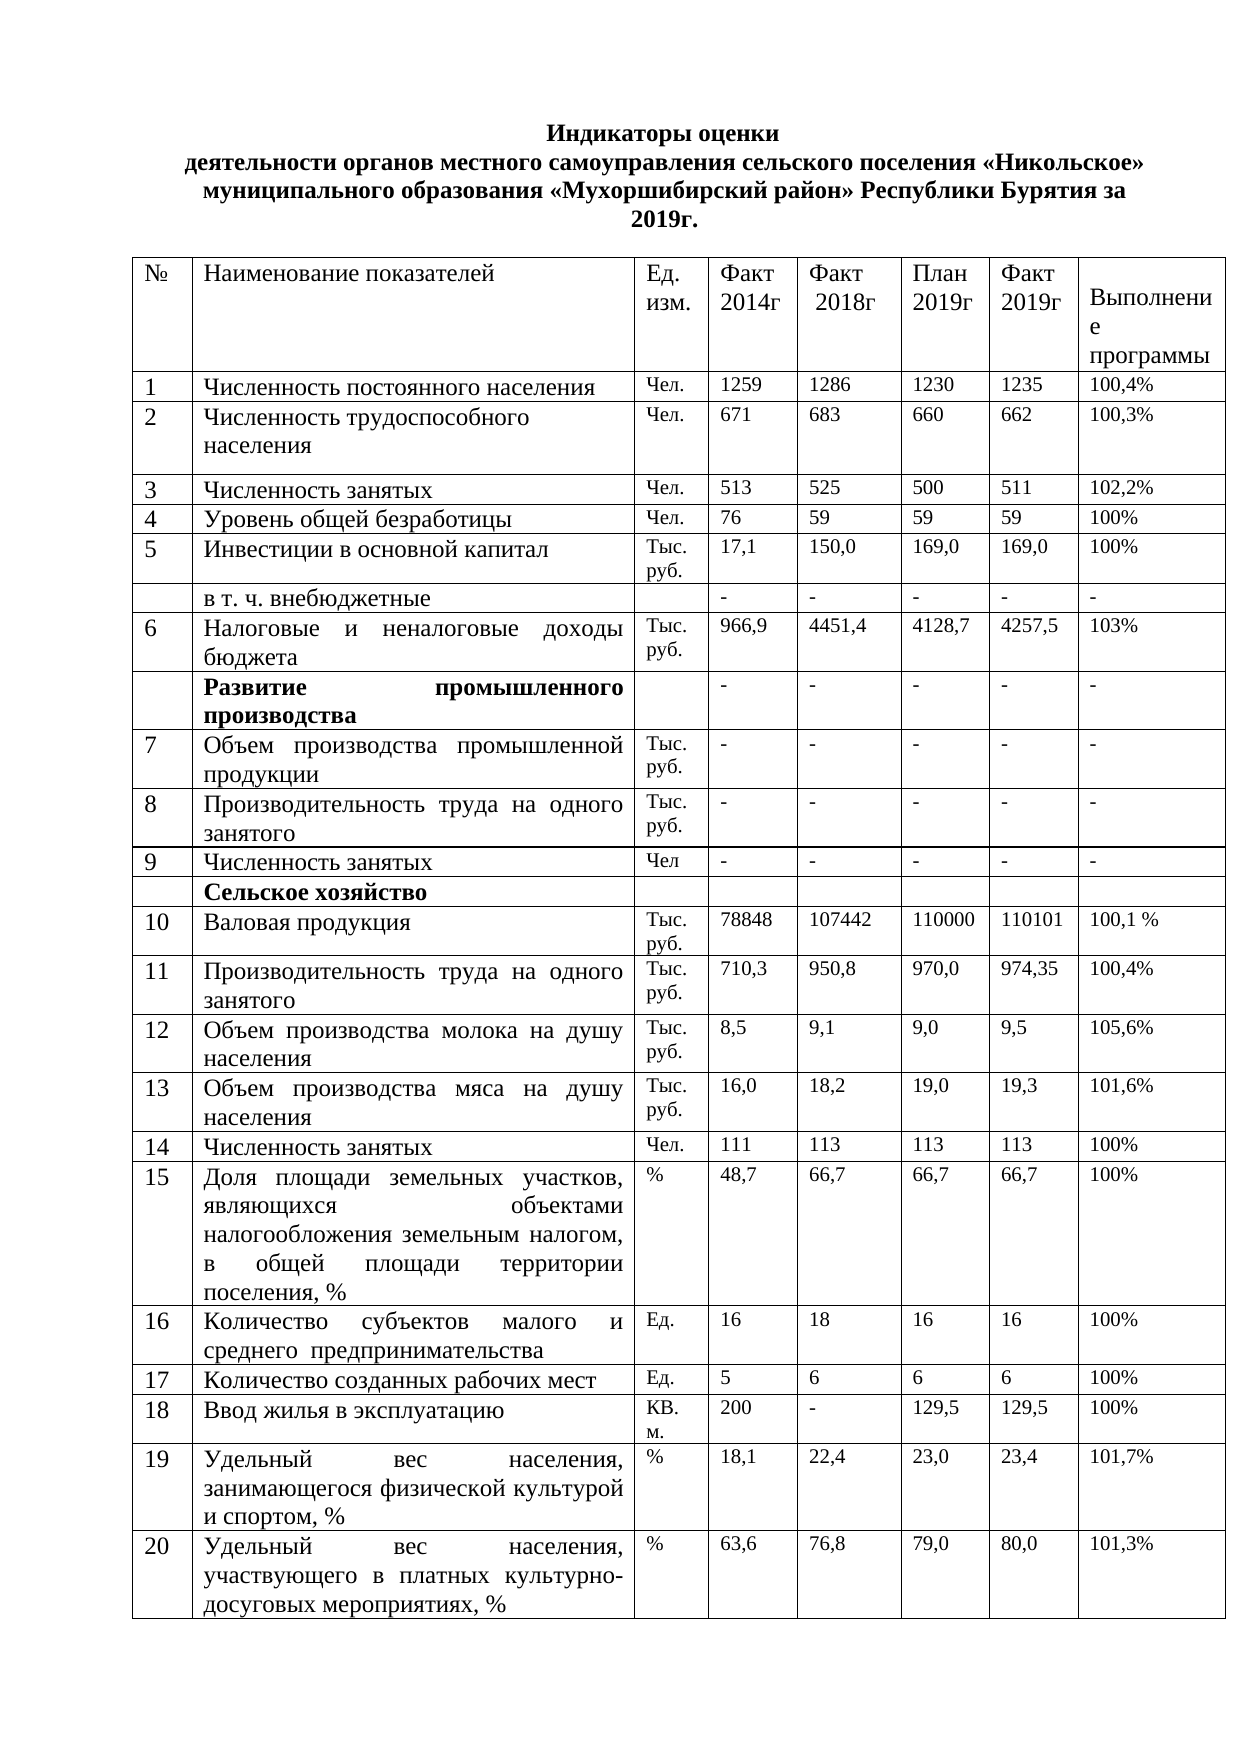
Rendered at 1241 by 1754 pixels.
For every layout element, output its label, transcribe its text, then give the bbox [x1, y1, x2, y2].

table_header Выполнение программы [1079, 258, 1225, 371]
table_cell Чел. [635, 505, 708, 533]
table_cell 1259 [709, 372, 797, 401]
table_cell 7 [133, 730, 192, 788]
table_cell - [902, 672, 989, 729]
table_cell - [1079, 848, 1225, 876]
table_cell - [902, 848, 989, 876]
table_cell Тыс. руб. [635, 730, 708, 788]
table_cell [635, 877, 708, 906]
table_cell 66,7 [990, 1162, 1078, 1305]
table_cell 200 [709, 1395, 797, 1443]
table_cell 100% [1079, 534, 1225, 582]
table_cell 100,4% [1079, 956, 1225, 1014]
table_cell 105,6% [1079, 1015, 1225, 1072]
table_cell 101,7% [1079, 1444, 1225, 1530]
table_cell 78848 [709, 907, 797, 955]
table_cell 111 [709, 1132, 797, 1161]
table_cell 19 [133, 1444, 192, 1530]
table_cell 100% [1079, 1306, 1225, 1364]
table_cell Развитие промышленного производства [193, 672, 634, 729]
table_cell [133, 877, 192, 906]
table_cell 66,7 [902, 1162, 989, 1305]
table_cell - [798, 672, 901, 729]
table_cell 19,0 [902, 1073, 989, 1131]
table_cell Численность занятых [193, 475, 634, 503]
table_cell 9,1 [798, 1015, 901, 1072]
table_cell [709, 877, 797, 906]
table_cell [990, 877, 1078, 906]
table_cell Тыс. руб. [635, 956, 708, 1014]
table_cell 23,0 [902, 1444, 989, 1530]
table_cell - [990, 848, 1078, 876]
table_cell 18,2 [798, 1073, 901, 1131]
table_cell 110101 [990, 907, 1078, 955]
table_cell Чел. [635, 1132, 708, 1161]
table_cell Численность занятых [193, 848, 634, 876]
table_cell 59 [902, 505, 989, 533]
table_cell - [902, 789, 989, 846]
table_cell Численность постоянного населения [193, 372, 634, 401]
table_cell - [990, 730, 1078, 788]
table_cell Тыс. руб. [635, 613, 708, 671]
table_cell % [635, 1162, 708, 1305]
table_cell 500 [902, 475, 989, 503]
table_cell Чел [635, 848, 708, 876]
table_cell 15 [133, 1162, 192, 1305]
table_cell 18 [798, 1306, 901, 1364]
table_cell - [798, 1395, 901, 1443]
table_cell 13 [133, 1073, 192, 1131]
table_cell Объем производства молока на душу населения [193, 1015, 634, 1072]
table_cell 23,4 [990, 1444, 1078, 1530]
table_cell [1079, 877, 1225, 906]
table_cell 9 [133, 848, 192, 876]
table_cell 6 [990, 1365, 1078, 1394]
table_cell [902, 877, 989, 906]
table_cell 6 [798, 1365, 901, 1394]
table_cell 100% [1079, 1365, 1225, 1394]
table_cell % [635, 1531, 708, 1617]
table_cell - [902, 730, 989, 788]
table_cell 100% [1079, 1132, 1225, 1161]
table_cell Объем производства промышленной продукции [193, 730, 634, 788]
table_cell Чел. [635, 372, 708, 401]
table_cell - [709, 672, 797, 729]
table_header Факт 2018г [798, 258, 901, 371]
table_cell - [709, 789, 797, 846]
table_cell 14 [133, 1132, 192, 1161]
table_cell 525 [798, 475, 901, 503]
table_cell - [990, 584, 1078, 612]
table_cell 16 [902, 1306, 989, 1364]
table_cell Ед. [635, 1306, 708, 1364]
table_cell Количество созданных рабочих мест [193, 1365, 634, 1394]
table_cell Чел. [635, 402, 708, 474]
table_cell 16 [990, 1306, 1078, 1364]
table_cell 113 [798, 1132, 901, 1161]
table_cell - [1079, 584, 1225, 612]
table_cell Доля площади земельных участков, являющихся объектами налогообложения земельным налогом, в общей площади территории поселения, % [193, 1162, 634, 1305]
table_cell 1286 [798, 372, 901, 401]
table_cell 113 [902, 1132, 989, 1161]
table_cell - [1079, 730, 1225, 788]
table_cell - [990, 789, 1078, 846]
table_cell 950,8 [798, 956, 901, 1014]
table_cell - [709, 848, 797, 876]
table_cell 59 [798, 505, 901, 533]
table_cell 59 [990, 505, 1078, 533]
table_cell 4257,5 [990, 613, 1078, 671]
table_cell 107442 [798, 907, 901, 955]
table_cell 683 [798, 402, 901, 474]
table_cell Чел. [635, 475, 708, 503]
table_cell 16,0 [709, 1073, 797, 1131]
table_cell 662 [990, 402, 1078, 474]
table_cell 8,5 [709, 1015, 797, 1072]
table_cell 20 [133, 1531, 192, 1617]
table_cell 100% [1079, 1395, 1225, 1443]
table_cell 66,7 [798, 1162, 901, 1305]
table_cell 1 [133, 372, 192, 401]
table_cell в т. ч. внебюджетные [193, 584, 634, 612]
table_cell Тыс. руб. [635, 1073, 708, 1131]
table_cell 100,3% [1079, 402, 1225, 474]
table_cell 113 [990, 1132, 1078, 1161]
table_cell [133, 672, 192, 729]
table_cell 710,3 [709, 956, 797, 1014]
table_cell 102,2% [1079, 475, 1225, 503]
table_cell 169,0 [902, 534, 989, 582]
table_cell 966,9 [709, 613, 797, 671]
table_header План 2019г [902, 258, 989, 371]
table_cell 16 [133, 1306, 192, 1364]
table_cell 3 [133, 475, 192, 503]
table_header Ед. изм. [635, 258, 708, 371]
table_cell 150,0 [798, 534, 901, 582]
table_cell - [709, 584, 797, 612]
table_cell Тыс. руб. [635, 1015, 708, 1072]
table_cell 110000 [902, 907, 989, 955]
table_cell Ввод жилья в эксплуатацию [193, 1395, 634, 1443]
text деятельности органов местного самоуправления сельского поселения «Никольское» муниципального образования «Мухоршибирский район» Республики Бурятия за 2019г. [177, 147, 1152, 233]
table_cell 101,6% [1079, 1073, 1225, 1131]
table_cell 1230 [902, 372, 989, 401]
table_cell 8 [133, 789, 192, 846]
table_cell 103% [1079, 613, 1225, 671]
table_cell 12 [133, 1015, 192, 1072]
table_cell 22,4 [798, 1444, 901, 1530]
table_cell 974,35 [990, 956, 1078, 1014]
table_cell 18,1 [709, 1444, 797, 1530]
table_header Наименование показателей [193, 258, 634, 371]
table_cell 11 [133, 956, 192, 1014]
table_cell 17,1 [709, 534, 797, 582]
table_cell 100,1 % [1079, 907, 1225, 955]
table_cell 100% [1079, 505, 1225, 533]
table_cell [635, 672, 708, 729]
table_cell Уровень общей безработицы [193, 505, 634, 533]
table_cell Налоговые и неналоговые доходы бюджета [193, 613, 634, 671]
table_cell Сельское хозяйство [193, 877, 634, 906]
table_cell - [798, 789, 901, 846]
table_cell [798, 877, 901, 906]
table_cell 79,0 [902, 1531, 989, 1617]
table_cell 63,6 [709, 1531, 797, 1617]
table_cell Количество субъектов малого и среднего предпринимательства [193, 1306, 634, 1364]
table_cell 970,0 [902, 956, 989, 1014]
table_cell Ед. [635, 1365, 708, 1394]
table_cell 6 [902, 1365, 989, 1394]
table_cell 4128,7 [902, 613, 989, 671]
table_cell Тыс. руб. [635, 789, 708, 846]
table_cell Производительность труда на одного занятого [193, 956, 634, 1014]
text Индикаторы оценки [177, 118, 1152, 147]
table_cell - [1079, 672, 1225, 729]
table_cell КВ. м. [635, 1395, 708, 1443]
table_cell 9,0 [902, 1015, 989, 1072]
table_cell [635, 584, 708, 612]
table_cell 2 [133, 402, 192, 474]
table_cell 6 [133, 613, 192, 671]
table_cell 100,4% [1079, 372, 1225, 401]
table_cell 17 [133, 1365, 192, 1394]
table_cell 4451,4 [798, 613, 901, 671]
table_cell Тыс. руб. [635, 534, 708, 582]
table_cell 18 [133, 1395, 192, 1443]
table_cell - [902, 584, 989, 612]
table_header Факт 2019г [990, 258, 1078, 371]
table_header Факт 2014г [709, 258, 797, 371]
table_cell - [798, 730, 901, 788]
table_cell Валовая продукция [193, 907, 634, 955]
table_cell 5 [133, 534, 192, 582]
table_cell 48,7 [709, 1162, 797, 1305]
table_cell 16 [709, 1306, 797, 1364]
table_cell - [798, 848, 901, 876]
table_cell Объем производства мяса на душу населения [193, 1073, 634, 1131]
table_cell Удельный вес населения, участвующего в платных культурно-досуговых мероприятиях, % [193, 1531, 634, 1617]
table_cell - [798, 584, 901, 612]
table_cell 10 [133, 907, 192, 955]
table_cell Тыс. руб. [635, 907, 708, 955]
table_cell Удельный вес населения, занимающегося физической культурой и спортом, % [193, 1444, 634, 1530]
table_cell - [990, 672, 1078, 729]
table_cell Численность трудоспособного населения [193, 402, 634, 474]
table_cell 4 [133, 505, 192, 533]
table_cell 671 [709, 402, 797, 474]
table_cell 76,8 [798, 1531, 901, 1617]
table_cell - [1079, 789, 1225, 846]
table_cell [133, 584, 192, 612]
table_cell - [709, 730, 797, 788]
table_cell 101,3% [1079, 1531, 1225, 1617]
table_cell % [635, 1444, 708, 1530]
table_cell 9,5 [990, 1015, 1078, 1072]
table_cell 129,5 [990, 1395, 1078, 1443]
table_cell 129,5 [902, 1395, 989, 1443]
table_cell 660 [902, 402, 989, 474]
table_cell 19,3 [990, 1073, 1078, 1131]
table_cell Производительность труда на одного занятого [193, 789, 634, 846]
table_cell 76 [709, 505, 797, 533]
table_cell 169,0 [990, 534, 1078, 582]
table_cell 511 [990, 475, 1078, 503]
table_cell Инвестиции в основной капитал [193, 534, 634, 582]
table_cell 80,0 [990, 1531, 1078, 1617]
table_cell 100% [1079, 1162, 1225, 1305]
table_header № [133, 258, 192, 371]
table_cell 1235 [990, 372, 1078, 401]
table_cell 5 [709, 1365, 797, 1394]
table_cell Численность занятых [193, 1132, 634, 1161]
table_cell 513 [709, 475, 797, 503]
